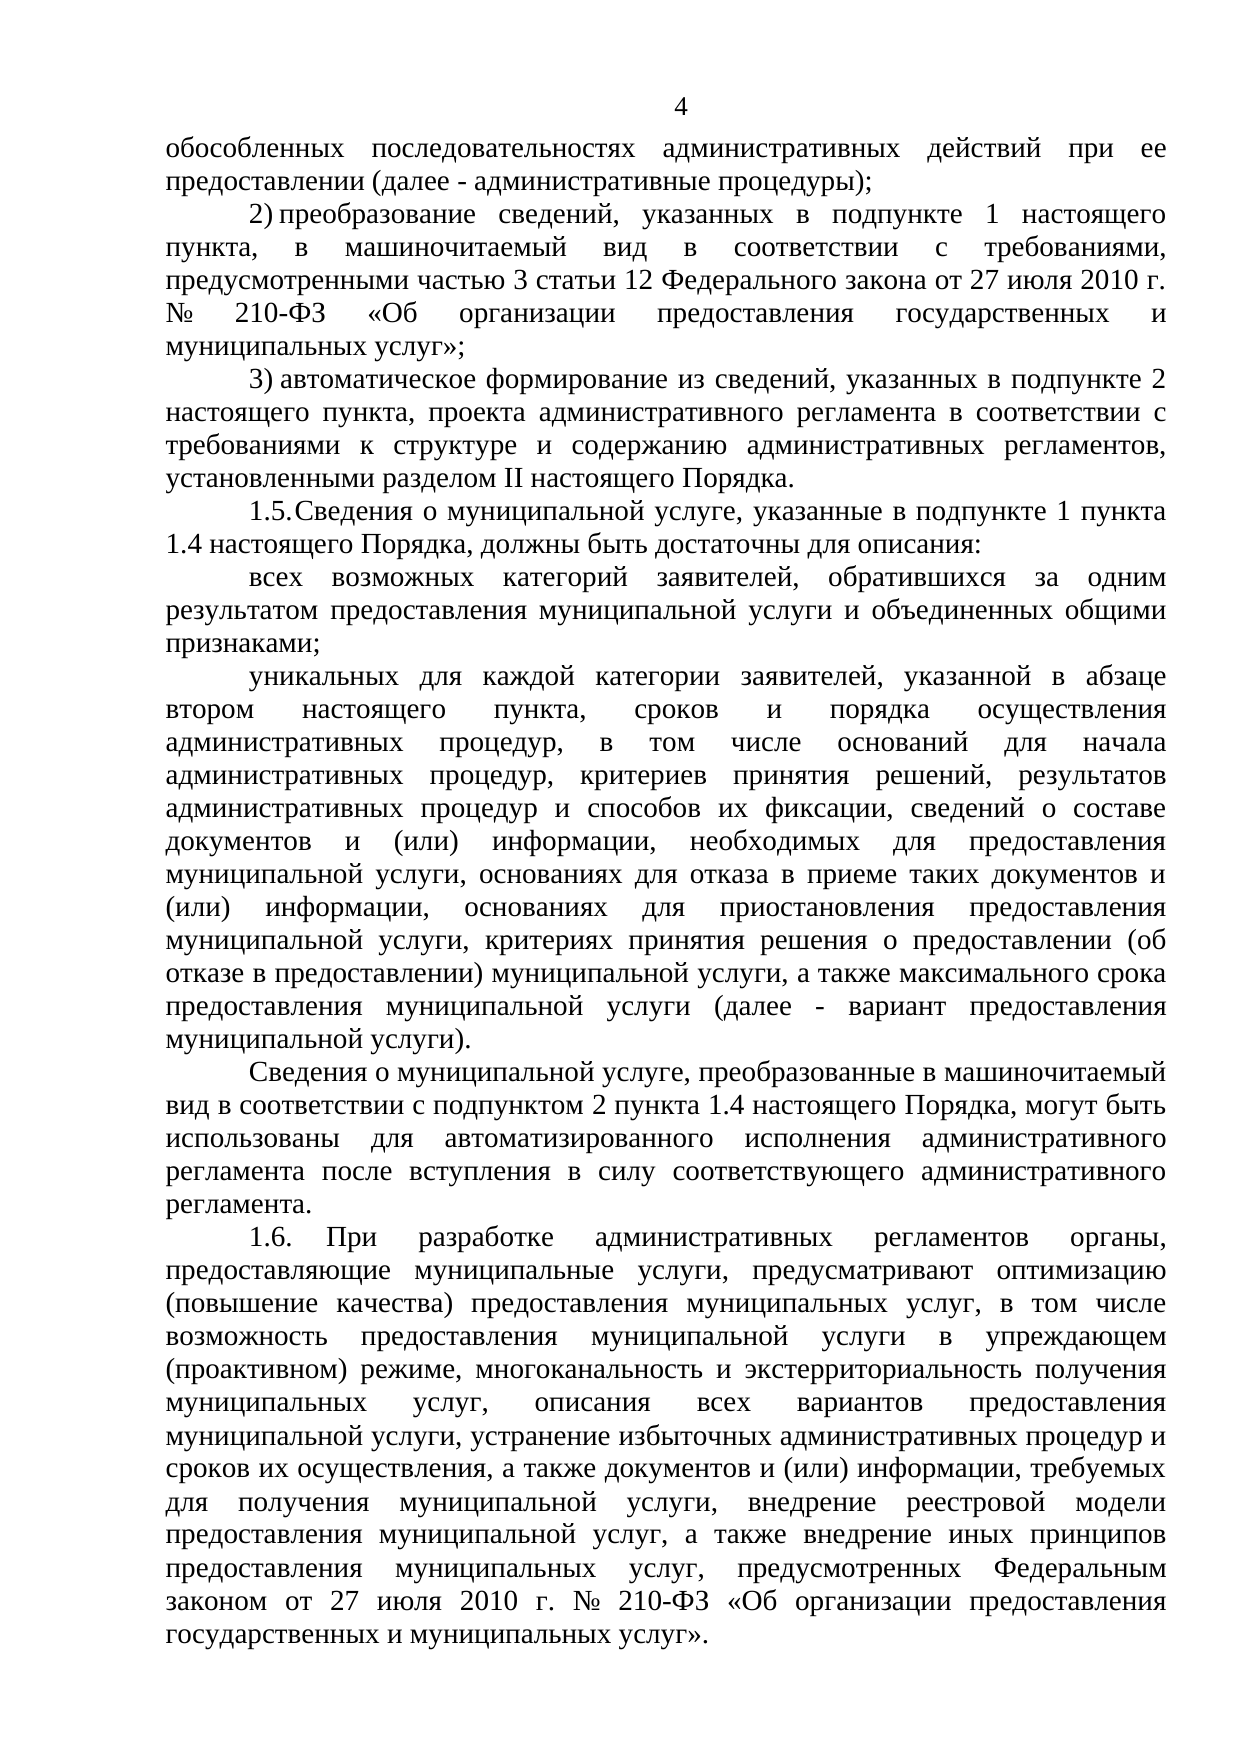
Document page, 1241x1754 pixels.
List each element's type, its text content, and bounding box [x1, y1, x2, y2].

list автоматическое формирование из сведений, указанных в подпункте 2 настоящего пункта, проекта административного регламента в соответствии с требованиями к структуре и содержанию административных регламентов, установленными разделом II настоящего Порядка. [165, 362, 1167, 494]
text Сведения о муниципальной услуге, преобразованные в машиночитаемый вид в соответствии с подпунктом 2 пункта 1.4 настоящего Порядка, могут быть использованы для автоматизированного исполнения административного регламента после вступления в силу соответствующего административного регламента. [165, 1055, 1167, 1220]
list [165, 131, 1167, 197]
list При разработке административных регламентов органы, предоставляющие муниципальные услуги, предусматривают оптимизацию (повышение качества) предоставления муниципальных услуг, в том числе возможность предоставления муниципальной услуги в упреждающем (проактивном) режиме, многоканальность и экстерриториальность получения муниципальных услуг, описания всех вариантов предоставления муниципальной услуги, устранение избыточных административных процедур и сроков их осуществления, а также документов и (или) информации, требуемых для получения муниципальной услуги, внедрение реестровой модели предоставления муниципальной услуг, а также внедрение иных принципов предоставления муниципальных услуг, предусмотренных Федеральным законом от 27 июля 2010 г. № 210-ФЗ «Об организации предоставления государственных и муниципальных услуг». [165, 1220, 1167, 1650]
text всех возможных категорий заявителей, обратившихся за одним результатом предоставления муниципальной услуги и объединенных общими признаками; [165, 560, 1167, 659]
list преобразование сведений, указанных в подпункте 1 настоящего пункта, в машиночитаемый вид в соответствии с требованиями, предусмотренными частью 3 статьи 12 Федерального закона от 27 июля 2010 г. № 210-ФЗ «Об организации предоставления государственных и муниципальных услуг»; [165, 197, 1167, 362]
list Сведения о муниципальной услуге, указанные в подпункте 1 пункта 1.4 настоящего Порядка, должны быть достаточны для описания: [165, 494, 1167, 560]
text уникальных для каждой категории заявителей, указанной в абзаце втором настоящего пункта, сроков и порядка осуществления административных процедур, в том числе оснований для начала административных процедур, критериев принятия решений, результатов административных процедур и способов их фиксации, сведений о составе документов и (или) информации, необходимых для предоставления муниципальной услуги, основаниях для отказа в приеме таких документов и (или) информации, основаниях для приостановления предоставления муниципальной услуги, критериях принятия решения о предоставлении (об отказе в предоставлении) муниципальной услуги, а также максимального срока предоставления муниципальной услуги (далее - вариант предоставления муниципальной услуги). [165, 659, 1167, 1055]
